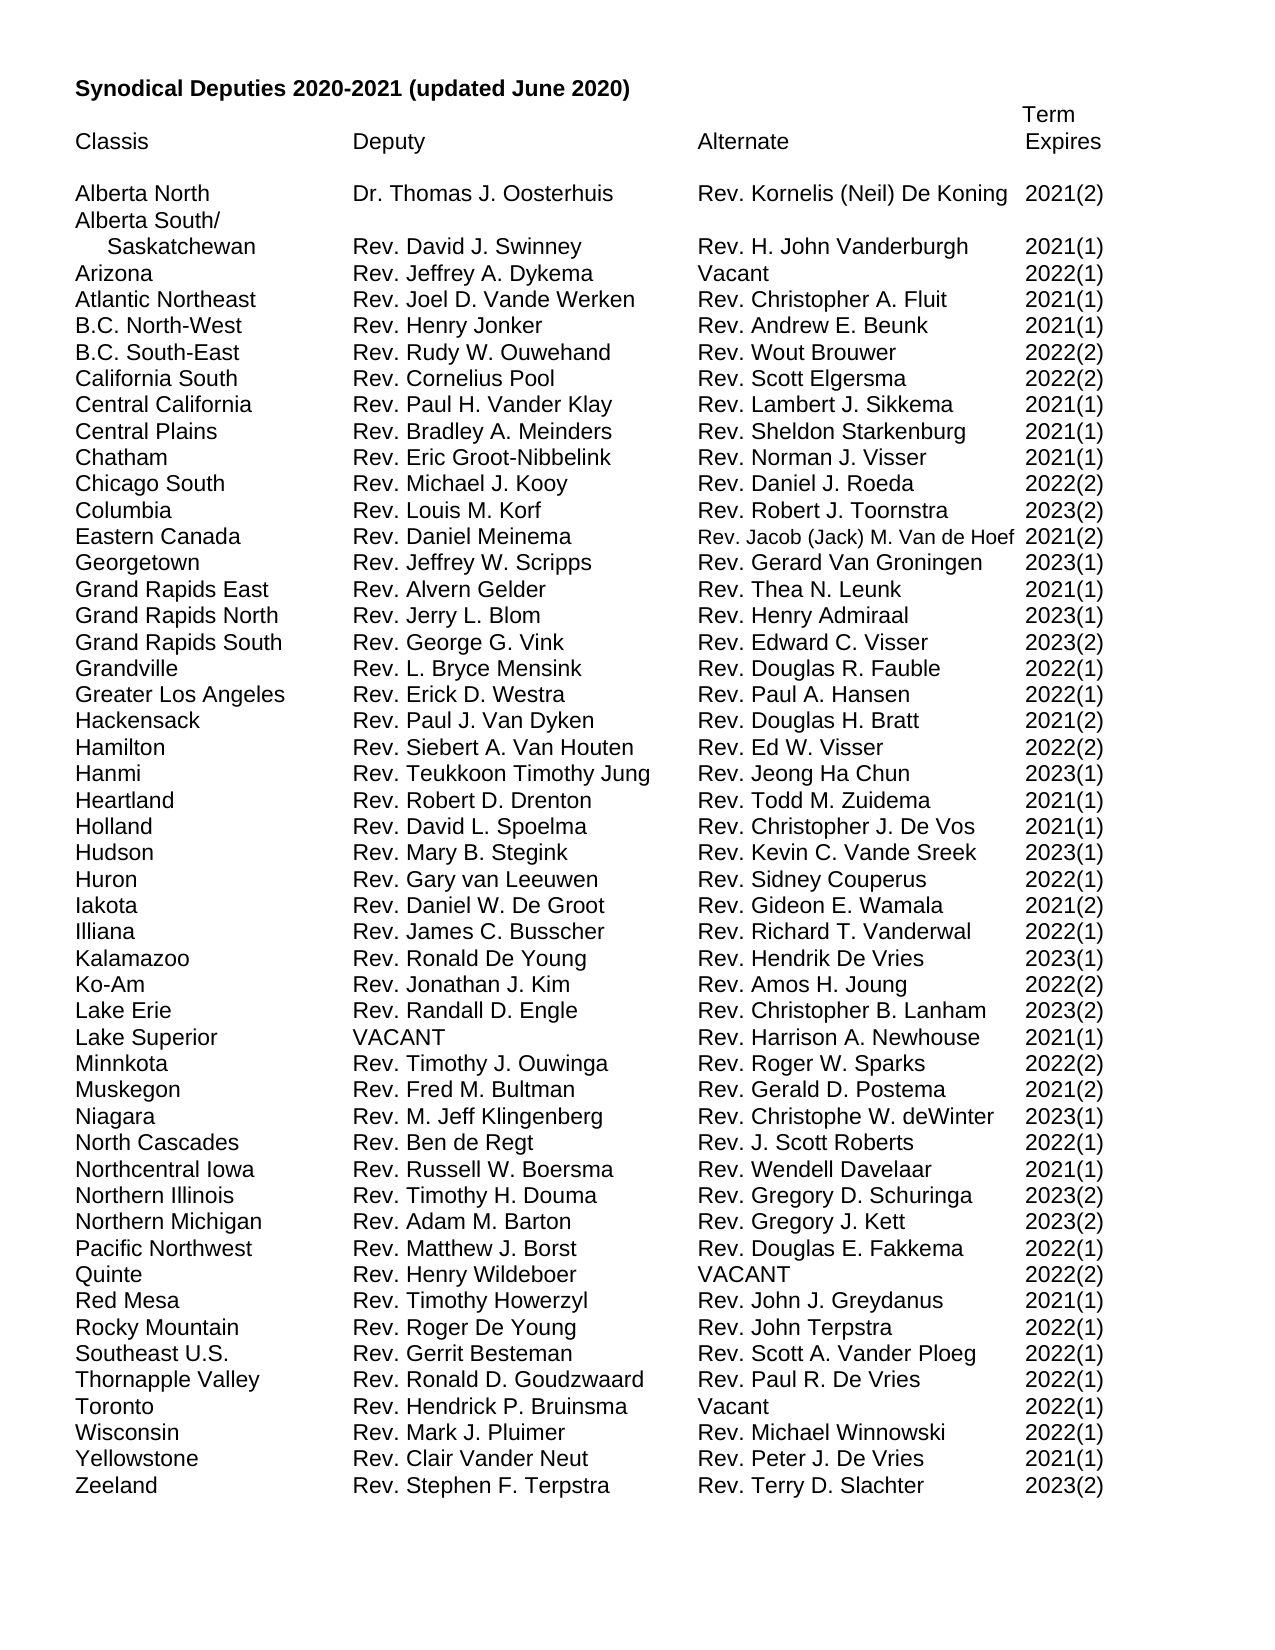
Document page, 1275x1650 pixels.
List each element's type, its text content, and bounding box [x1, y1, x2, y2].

text Ko-Am Rev. Jonathan J. Kim Rev. Amos H. Joung 2022(2) [75, 971, 1275, 997]
text Eastern Canada Rev. Daniel Meinema Rev. Jacob (Jack) M. Van de Hoef 2021(2) [75, 523, 1275, 549]
text North Cascades Rev. Ben de Regt Rev. J. Scott Roberts 2022(1) [75, 1129, 1275, 1156]
text Alberta North Dr. Thomas J. Oosterhuis Rev. Kornelis (Neil) De Koning 2021(2) [75, 180, 1275, 207]
text Minnkota Rev. Timothy J. Ouwinga Rev. Roger W. Sparks 2022(2) [75, 1050, 1275, 1076]
text Columbia Rev. Louis M. Korf Rev. Robert J. Toornstra 2023(2) [75, 497, 1275, 523]
text Atlantic Northeast Rev. Joel D. Vande Werken Rev. Christopher A. Fluit 2021(1) [75, 286, 1275, 312]
text Grand Rapids East Rev. Alvern Gelder Rev. Thea N. Leunk 2021(1) [75, 576, 1275, 602]
text Lake Erie Rev. Randall D. Engle Rev. Christopher B. Lanham 2023(2) [75, 997, 1275, 1024]
text Grand Rapids South Rev. George G. Vink Rev. Edward C. Visser 2023(2) [75, 628, 1275, 655]
text B.C. North-West Rev. Henry Jonker Rev. Andrew E. Beunk 2021(1) [75, 312, 1275, 338]
text Northcentral Iowa Rev. Russell W. Boersma Rev. Wendell Davelaar 2021(1) [75, 1156, 1275, 1182]
text B.C. South-East Rev. Rudy W. Ouwehand Rev. Wout Brouwer 2022(2) [75, 338, 1275, 365]
text Muskegon Rev. Fred M. Bultman Rev. Gerald D. Postema 2021(2) [75, 1076, 1275, 1103]
text Alberta South/ [75, 207, 1275, 233]
text Hudson Rev. Mary B. Stegink Rev. Kevin C. Vande Sreek 2023(1) [75, 839, 1275, 866]
text Northern Illinois Rev. Timothy H. Douma Rev. Gregory D. Schuringa 2023(2) [75, 1182, 1275, 1208]
text Illiana Rev. James C. Busscher Rev. Richard T. Vanderwal 2022(1) [75, 918, 1275, 945]
text Arizona Rev. Jeffrey A. Dykema Vacant 2022(1) [75, 259, 1275, 286]
text Lake Superior VACANT Rev. Harrison A. Newhouse 2021(1) [75, 1024, 1275, 1050]
text Georgetown Rev. Jeffrey W. Scripps Rev. Gerard Van Groningen 2023(1) [75, 549, 1275, 576]
text Thornapple Valley Rev. Ronald D. Goudzwaard Rev. Paul R. De Vries 2022(1) [75, 1366, 1275, 1393]
text Hanmi Rev. Teukkoon Timothy Jung Rev. Jeong Ha Chun 2023(1) [75, 760, 1275, 787]
text Classis Deputy Alternate Expires [75, 128, 1275, 154]
text Chicago South Rev. Michael J. Kooy Rev. Daniel J. Roeda 2022(2) [75, 470, 1275, 497]
text Grand Rapids North Rev. Jerry L. Blom Rev. Henry Admiraal 2023(1) [75, 602, 1275, 628]
text Pacific Northwest Rev. Matthew J. Borst Rev. Douglas E. Fakkema 2022(1) [75, 1234, 1275, 1261]
text Greater Los Angeles Rev. Erick D. Westra Rev. Paul A. Hansen 2022(1) [75, 681, 1275, 707]
text Grandville Rev. L. Bryce Mensink Rev. Douglas R. Fauble 2022(1) [75, 655, 1275, 681]
text Saskatchewan Rev. David J. Swinney Rev. H. John Vanderburgh 2021(1) [75, 233, 1275, 259]
text Northern Michigan Rev. Adam M. Barton Rev. Gregory J. Kett 2023(2) [75, 1208, 1275, 1234]
text California South Rev. Cornelius Pool Rev. Scott Elgersma 2022(2) [75, 365, 1275, 391]
text Heartland Rev. Robert D. Drenton Rev. Todd M. Zuidema 2021(1) [75, 787, 1275, 813]
text Niagara Rev. M. Jeff Klingenberg Rev. Christophe W. deWinter 2023(1) [75, 1103, 1275, 1129]
text Red Mesa Rev. Timothy Howerzyl Rev. John J. Greydanus 2021(1) [75, 1287, 1275, 1314]
text Central Plains Rev. Bradley A. Meinders Rev. Sheldon Starkenburg 2021(1) [75, 418, 1275, 444]
text Iakota Rev. Daniel W. De Groot Rev. Gideon E. Wamala 2021(2) [75, 892, 1275, 918]
text Quinte Rev. Henry Wildeboer VACANT 2022(2) [75, 1261, 1275, 1287]
text Zeeland Rev. Stephen F. Terpstra Rev. Terry D. Slachter 2023(2) [75, 1472, 1275, 1498]
text Toronto Rev. Hendrick P. Bruinsma Vacant 2022(1) [75, 1393, 1275, 1419]
text Kalamazoo Rev. Ronald De Young Rev. Hendrik De Vries 2023(1) [75, 945, 1275, 971]
text Holland Rev. David L. Spoelma Rev. Christopher J. De Vos 2021(1) [75, 813, 1275, 839]
text Wisconsin Rev. Mark J. Pluimer Rev. Michael Winnowski 2022(1) [75, 1419, 1275, 1445]
text Hamilton Rev. Siebert A. Van Houten Rev. Ed W. Visser 2022(2) [75, 734, 1275, 760]
text Term [75, 101, 1275, 128]
text Synodical Deputies 2020-2021 (updated June 2020) [75, 75, 1247, 101]
text Huron Rev. Gary van Leeuwen Rev. Sidney Couperus 2022(1) [75, 866, 1275, 892]
text Chatham Rev. Eric Groot-Nibbelink Rev. Norman J. Visser 2021(1) [75, 444, 1275, 470]
text Hackensack Rev. Paul J. Van Dyken Rev. Douglas H. Bratt 2021(2) [75, 707, 1275, 734]
text Central California Rev. Paul H. Vander Klay Rev. Lambert J. Sikkema 2021(1) [75, 391, 1275, 418]
text Southeast U.S. Rev. Gerrit Besteman Rev. Scott A. Vander Ploeg 2022(1) [75, 1340, 1275, 1366]
text Rocky Mountain Rev. Roger De Young Rev. John Terpstra 2022(1) [75, 1314, 1275, 1340]
text Yellowstone Rev. Clair Vander Neut Rev. Peter J. De Vries 2021(1) [75, 1445, 1275, 1472]
